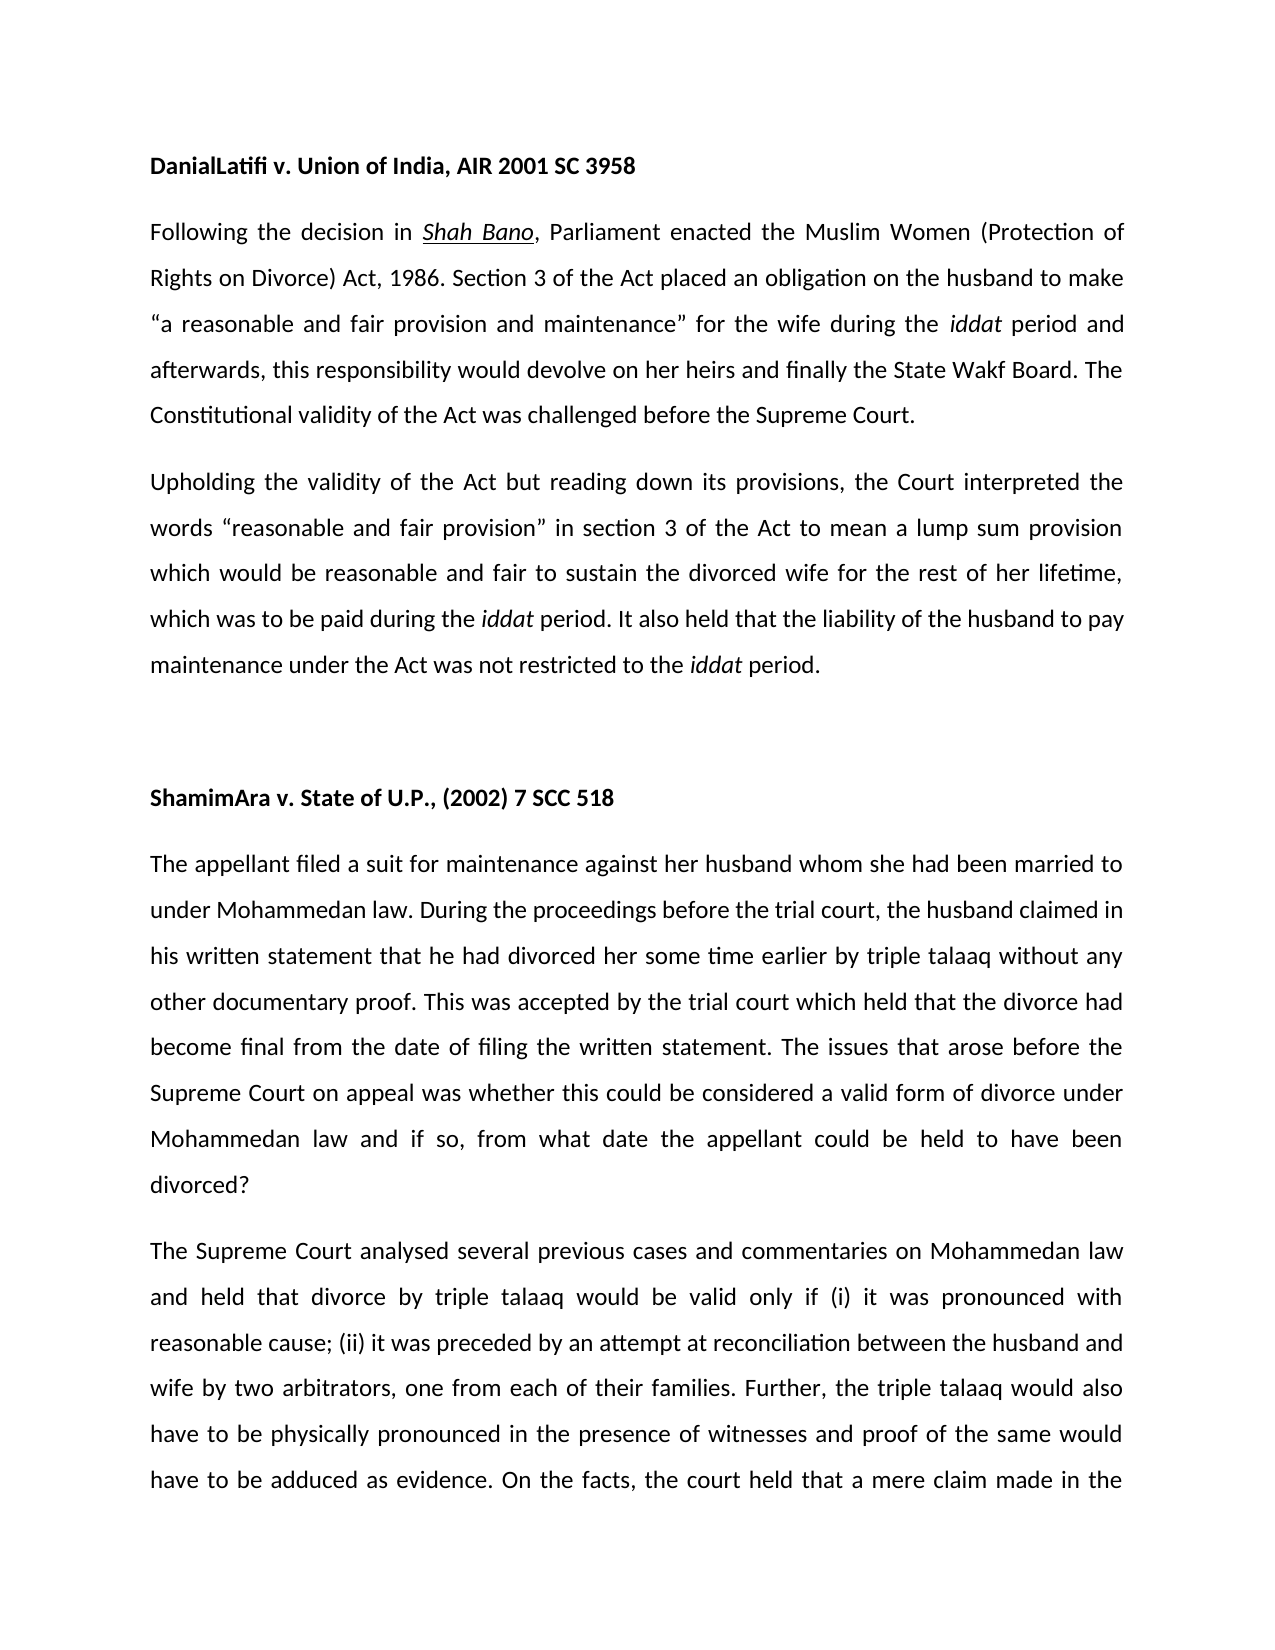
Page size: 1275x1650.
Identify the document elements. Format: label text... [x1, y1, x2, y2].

text Upholding the validity of the Act but reading down its provisions, the Court interpreted the words “reasonable and fair provision” in section 3 of the Act to mean a lump sum provision which would be reasonable and fair to sustain the divorced wife for the rest of her lifetime, which was to be paid during the iddat period. It also held that the liability of the husband to pay maintenance under the Act was not restricted to the iddat period. [150, 466, 1125, 679]
text ShamimAra v. State of U.P., (2002) 7 SCC 518 [150, 782, 1125, 813]
text The appellant filed a suit for maintenance against her husband whom she had been married to under Mohammedan law. During the proceedings before the trial court, the husband claimed in his written statement that he had divorced her some time earlier by triple talaaq without any other documentary proof. This was accepted by the trial court which held that the divorce had become final from the date of filing the written statement. The issues that arose before the Supreme Court on appeal was whether this could be considered a valid form of divorce under Mohammedan law and if so, from what date the appellant could be held to have been divorced? [150, 849, 1125, 1199]
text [150, 1235, 1125, 1494]
text Following the decision in Shah Bano, Parliament enacted the Muslim Women (Protection of Rights on Divorce) Act, 1986. Section 3 of the Act placed an obligation on the husband to make “a reasonable and fair provision and maintenance” for the wife during the iddat period and afterwards, this responsibility would devolve on her heirs and finally the State Wakf Board. The Constitutional validity of the Act was challenged before the Supreme Court. [150, 217, 1125, 430]
text DanialLatifi v. Union of India, AIR 2001 SC 3958 [150, 150, 1125, 181]
